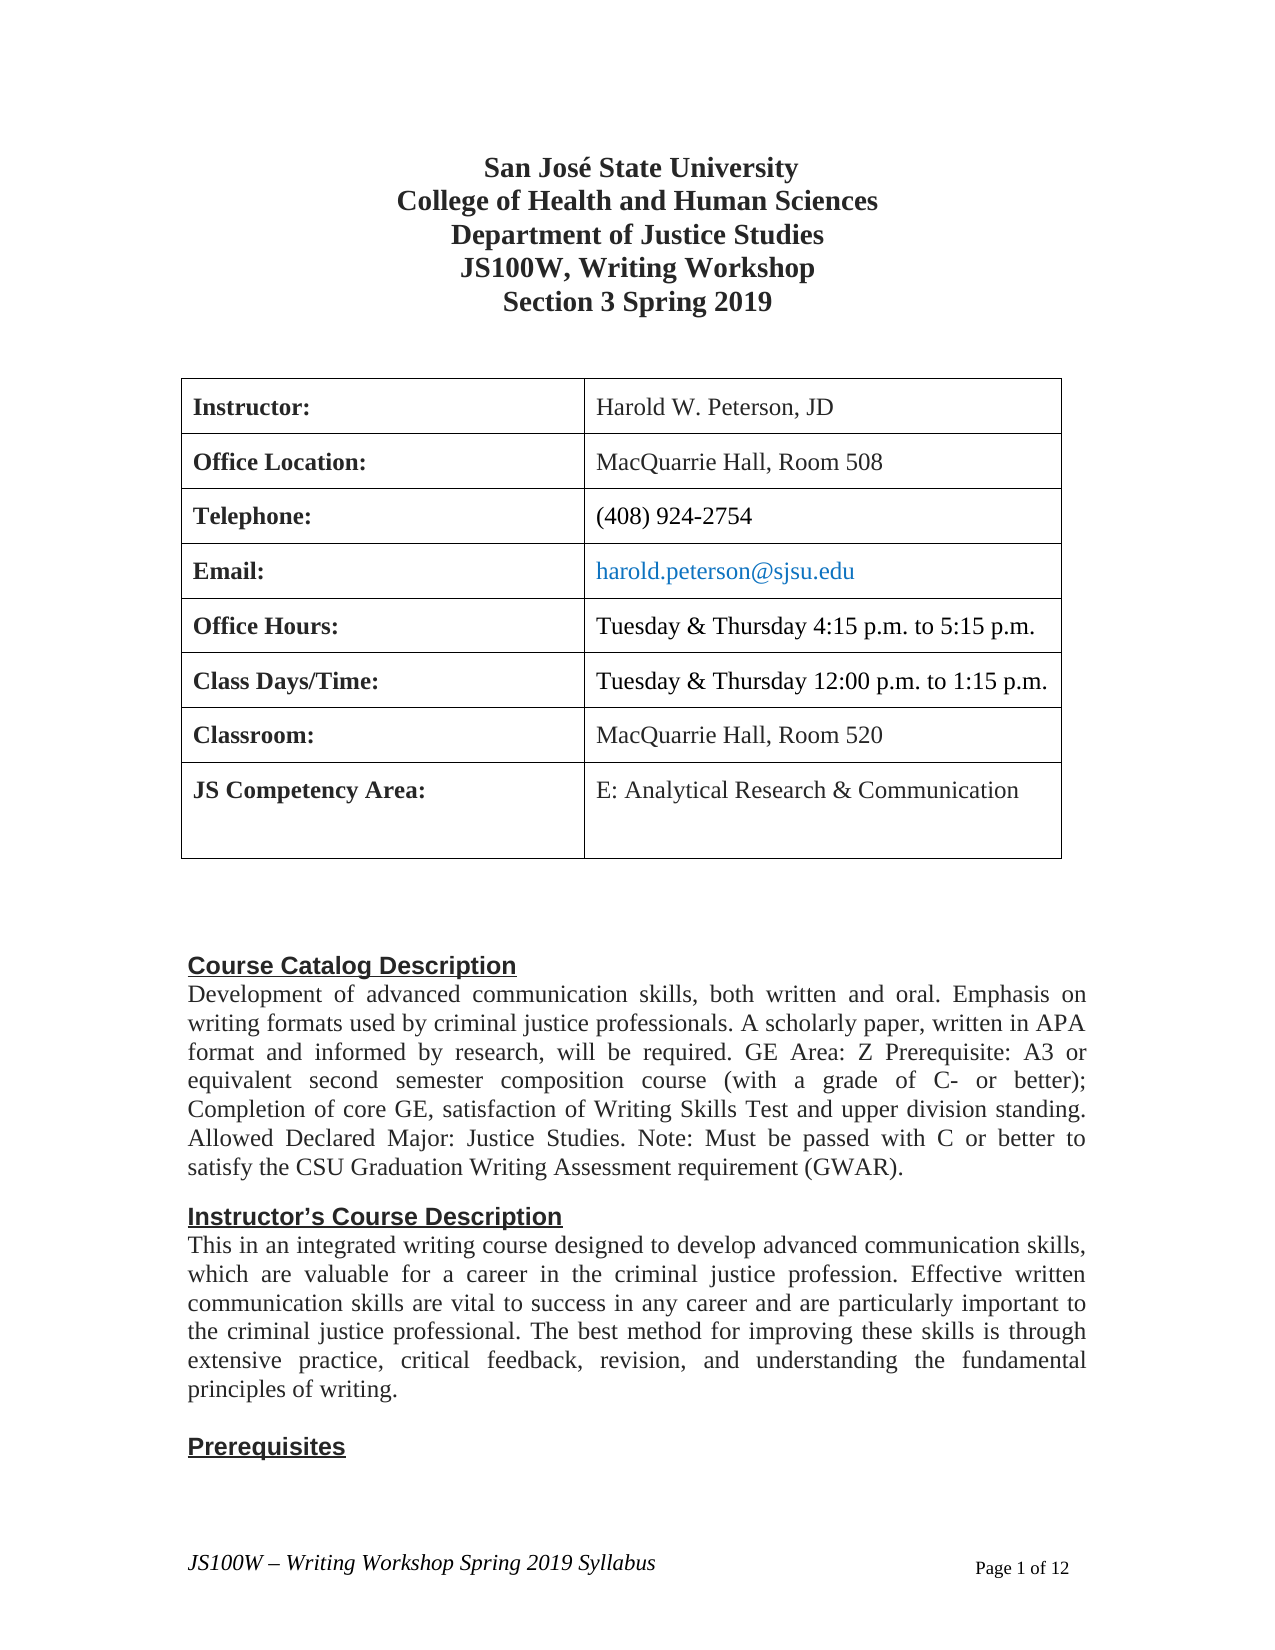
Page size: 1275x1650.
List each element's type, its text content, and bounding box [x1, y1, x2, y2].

table_cell Tuesday & Thursday 12:00 p.m. to 1:15 p.m. [585, 653, 1061, 707]
table_cell E: Analytical Research & Communication [585, 763, 1061, 858]
table_cell MacQuarrie Hall, Room 508 [585, 434, 1061, 488]
text Development of advanced communication skills, both written and oral. Emphasis on writing formats used by criminal justice professionals. A scholarly paper, written in APA format and informed by research, will be required. GE Area: Z Prerequisite: A3 or equivalent second semester composition course (with a grade of C- or better); Completion of core GE, satisfaction of Writing Skills Test and upper division standing. Allowed Declared Major: Justice Studies. Note: Must be passed with C or better to satisfy the CSU Graduation Writing Assessment requirement (GWAR). [187, 979, 1087, 1181]
table_cell Classroom: [182, 708, 584, 762]
table_header Instructor: [182, 379, 584, 433]
text Department of Justice Studies [187, 217, 1087, 251]
table_cell harold.peterson@sjsu.edu [585, 544, 1061, 597]
text Section 3 Spring 2019 [187, 284, 1087, 318]
table_cell (408) 924-2754 [585, 489, 1061, 543]
table_cell Tuesday & Thursday 4:15 p.m. to 5:15 p.m. [585, 599, 1061, 652]
table_cell Office Hours: [182, 599, 584, 652]
table_cell MacQuarrie Hall, Room 520 [585, 708, 1061, 762]
text San José State University [187, 150, 1087, 183]
table_cell Office Location: [182, 434, 584, 488]
table_cell Telephone: [182, 489, 584, 543]
table_cell Email: [182, 544, 584, 597]
text Instructor’s Course Description [187, 1201, 1087, 1230]
text JS100W, Writing Workshop [187, 251, 1087, 284]
text Prerequisites [187, 1431, 1087, 1460]
table_header Harold W. Peterson, JD [585, 379, 1061, 433]
table_cell JS Competency Area: [182, 763, 584, 858]
table_cell Class Days/Time: [182, 653, 584, 707]
text This in an integrated writing course designed to develop advanced communication skills, which are valuable for a career in the criminal justice profession. Effective written communication skills are vital to success in any career and are particularly important to the criminal justice professional. The best method for improving these skills is through extensive practice, critical feedback, revision, and understanding the fundamental principles of writing. [187, 1230, 1087, 1403]
text Course Catalog Description [187, 951, 1087, 979]
text College of Health and Human Sciences [187, 183, 1087, 217]
